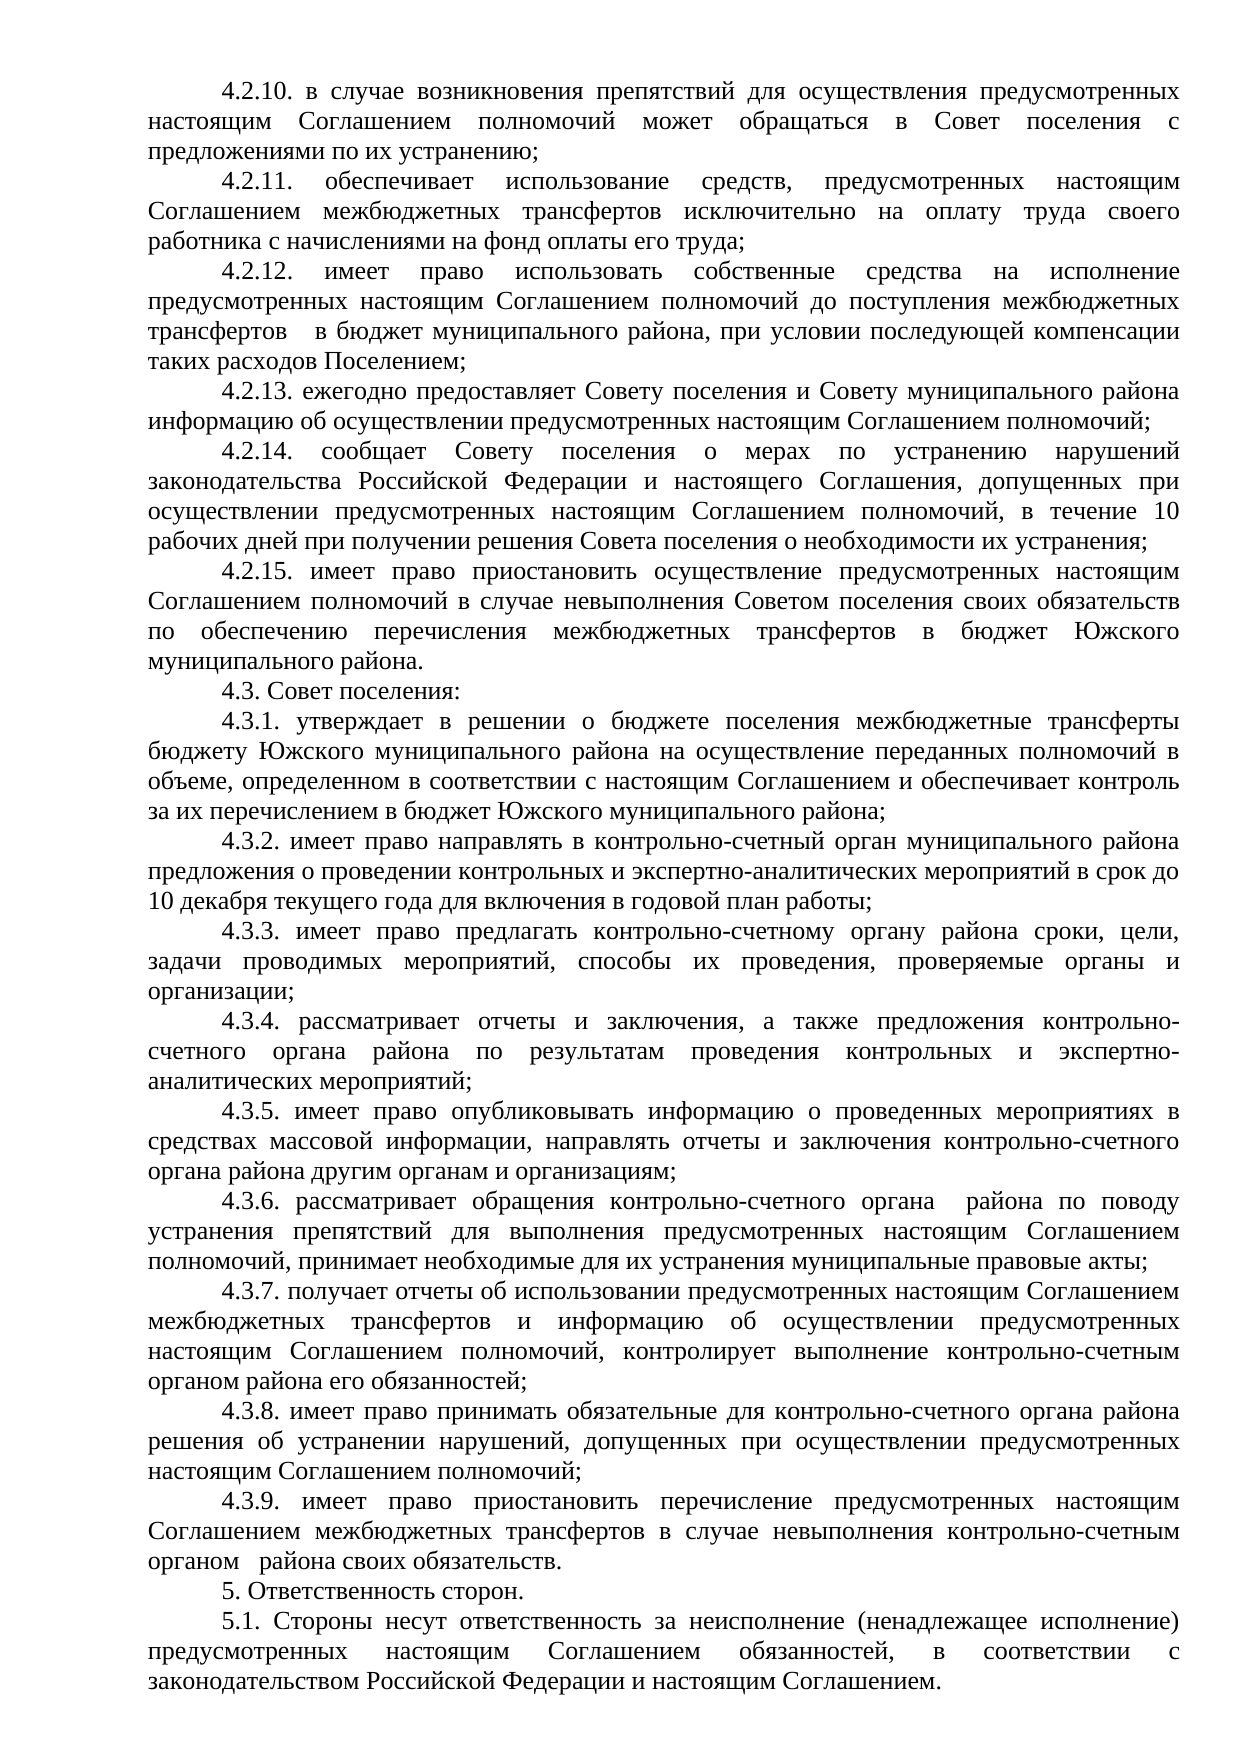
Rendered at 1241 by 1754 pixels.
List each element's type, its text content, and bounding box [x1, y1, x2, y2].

text 4.2.15. имеет право приостановить осуществление предусмотренных настоящим Соглашением полномочий в случае невыполнения Советом поселения своих обязательств по обеспечению перечисления межбюджетных трансфертов в бюджет Южского муниципального района. [148, 555, 1181, 675]
text 4.3.6. рассматривает обращения контрольно-счетного органа района по поводу устранения препятствий для выполнения предусмотренных настоящим Соглашением полномочий, принимает необходимые для их устранения муниципальные правовые акты; [148, 1185, 1181, 1275]
text 4.2.13. ежегодно предоставляет Совету поселения и Совету муниципального района информацию об осуществлении предусмотренных настоящим Соглашением полномочий; [148, 375, 1181, 435]
text 4.2.14. сообщает Совету поселения о мерах по устранению нарушений законодательства Российской Федерации и настоящего Соглашения, допущенных при осуществлении предусмотренных настоящим Соглашением полномочий, в течение 10 рабочих дней при получении решения Совета поселения о необходимости их устранения; [148, 435, 1181, 555]
text 4.3.7. получает отчеты об использовании предусмотренных настоящим Соглашением межбюджетных трансфертов и информацию об осуществлении предусмотренных настоящим Соглашением полномочий, контролирует выполнение контрольно-счетным органом района его обязанностей; [148, 1275, 1181, 1395]
text 4.3.4. рассматривает отчеты и заключения, а также предложения контрольно-счетного органа района по результатам проведения контрольных и экспертно-аналитических мероприятий; [148, 1005, 1181, 1095]
text 5.1. Стороны несут ответственность за неисполнение (ненадлежащее исполнение) предусмотренных настоящим Соглашением обязанностей, в соответствии с законодательством Российской Федерации и настоящим Соглашением. [148, 1605, 1181, 1695]
text 4.2.11. обеспечивает использование средств, предусмотренных настоящим Соглашением межбюджетных трансфертов исключительно на оплату труда своего работника с начислениями на фонд оплаты его труда; [148, 165, 1181, 255]
text 4.3. Совет поселения: [148, 675, 1181, 705]
text 4.2.12. имеет право использовать собственные средства на исполнение предусмотренных настоящим Соглашением полномочий до поступления межбюджетных трансфертов в бюджет муниципального района, при условии последующей компенсации таких расходов Поселением; [148, 255, 1181, 375]
text 4.2.10. в случае возникновения препятствий для осуществления предусмотренных настоящим Соглашением полномочий может обращаться в Совет поселения с предложениями по их устранению; [148, 75, 1181, 165]
text 5. Ответственность сторон. [148, 1575, 1181, 1605]
text 4.3.9. имеет право приостановить перечисление предусмотренных настоящим Соглашением межбюджетных трансфертов в случае невыполнения контрольно-счетным органом района своих обязательств. [148, 1485, 1181, 1575]
text 4.3.1. утверждает в решении о бюджете поселения межбюджетные трансферты бюджету Южского муниципального района на осуществление переданных полномочий в объеме, определенном в соответствии с настоящим Соглашением и обеспечивает контроль за их перечислением в бюджет Южского муниципального района; [148, 705, 1181, 825]
text 4.3.8. имеет право принимать обязательные для контрольно-счетного органа района решения об устранении нарушений, допущенных при осуществлении предусмотренных настоящим Соглашением полномочий; [148, 1395, 1181, 1485]
text 4.3.2. имеет право направлять в контрольно-счетный орган муниципального района предложения о проведении контрольных и экспертно-аналитических мероприятий в срок до 10 декабря текущего года для включения в годовой план работы; [148, 825, 1181, 915]
text 4.3.3. имеет право предлагать контрольно-счетному органу района сроки, цели, задачи проводимых мероприятий, способы их проведения, проверяемые органы и организации; [148, 915, 1181, 1005]
text 4.3.5. имеет право опубликовывать информацию о проведенных мероприятиях в средствах массовой информации, направлять отчеты и заключения контрольно-счетного органа района другим органам и организациям; [148, 1095, 1181, 1185]
